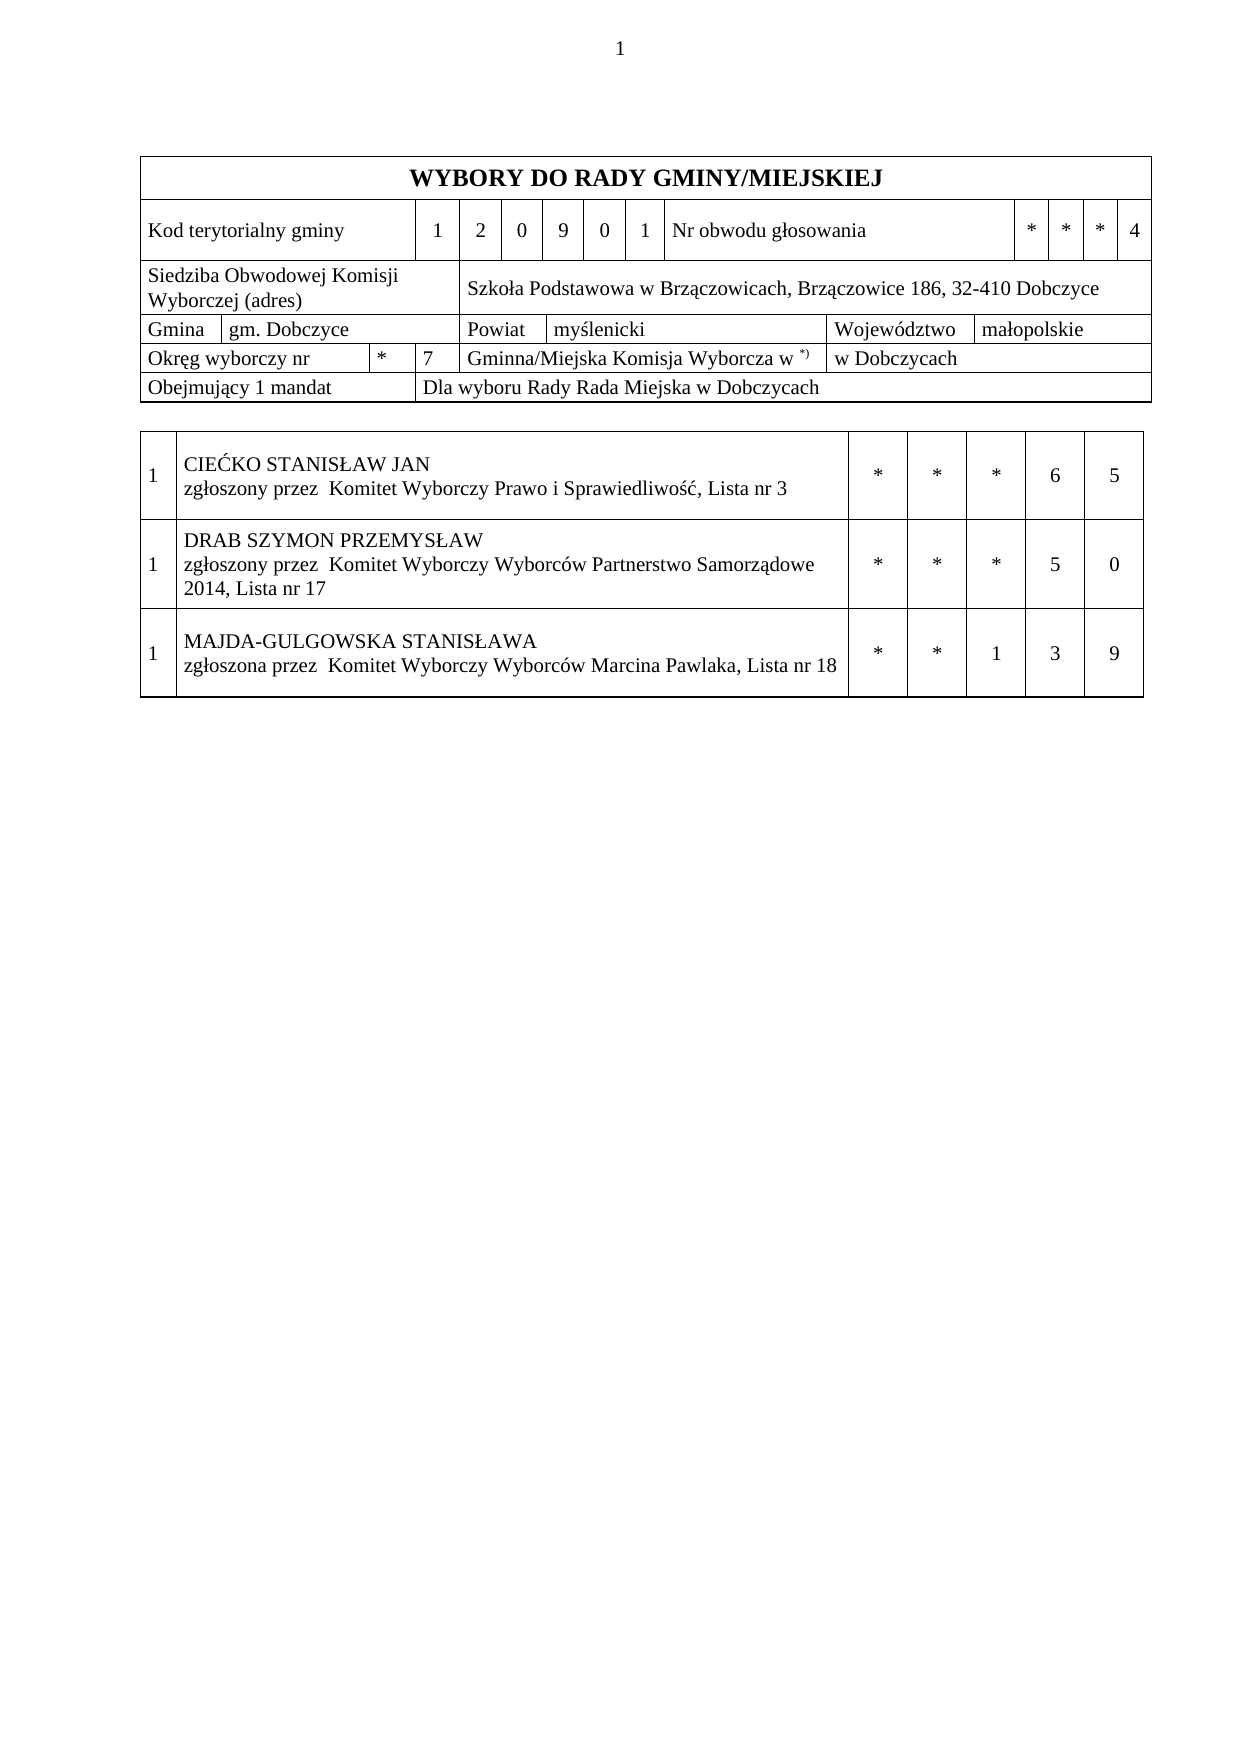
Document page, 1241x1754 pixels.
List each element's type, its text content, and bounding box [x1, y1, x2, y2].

table_cell Siedziba Obwodowej Komisji Wyborczej (adres) [141, 261, 459, 314]
table_cell 0 [584, 200, 625, 260]
table_header WYBORY DO RADY GMINY/MIEJSKIEJ [141, 157, 1151, 198]
table_cell Gmina [141, 315, 221, 343]
table_cell * [1049, 200, 1083, 260]
table_cell 1 [626, 200, 664, 260]
table_cell 0 [502, 200, 542, 260]
table_cell Województwo [827, 315, 974, 343]
table_cell * [908, 520, 966, 608]
table_header CIEĆKO STANISŁAW JAN zgłoszony przez Komitet Wyborczy Prawo i Sprawiedliwość, Lista nr 3 [177, 432, 848, 519]
table_cell 1 [141, 520, 176, 608]
table_header 6 [1026, 432, 1084, 519]
table_cell Okręg wyborczy nr [141, 344, 369, 372]
table_cell myślenicki [547, 315, 826, 343]
table_cell 0 [1085, 520, 1143, 608]
table_cell małopolskie [975, 315, 1151, 343]
table_cell * [908, 609, 966, 696]
table_cell w Dobczycach [827, 344, 1151, 372]
table_cell 1 [416, 200, 459, 260]
table_cell Kod terytorialny gminy [141, 200, 415, 260]
table_cell MAJDA-GULGOWSKA STANISŁAWA zgłoszona przez Komitet Wyborczy Wyborców Marcina Pawlaka, Lista nr 18 [177, 609, 848, 696]
table_header * [849, 432, 907, 519]
table_cell Obejmujący 1 mandat [141, 373, 415, 401]
table_header * [908, 432, 966, 519]
table_cell 4 [1118, 200, 1151, 260]
table_cell Szkoła Podstawowa w Brzączowicach, Brzączowice 186, 32-410 Dobczyce [460, 261, 1151, 314]
table_cell * [849, 609, 907, 696]
table_cell Gminna/Miejska Komisja Wyborcza w *) [460, 344, 826, 372]
table_cell 7 [416, 344, 459, 372]
table_cell * [370, 344, 415, 372]
table_cell 9 [1085, 609, 1143, 696]
table_cell * [1084, 200, 1117, 260]
table_cell Dla wyboru Rady Rada Miejska w Dobczycach [416, 373, 1151, 401]
table_cell Nr obwodu głosowania [665, 200, 1014, 260]
table_cell 9 [543, 200, 583, 260]
table_cell DRAB SZYMON PRZEMYSŁAW zgłoszony przez Komitet Wyborczy Wyborców Partnerstwo Samorządowe 2014, Lista nr 17 [177, 520, 848, 608]
table_cell 2 [460, 200, 501, 260]
table_cell gm. Dobczyce [222, 315, 459, 343]
table_header 5 [1085, 432, 1143, 519]
table_cell * [967, 520, 1025, 608]
table_header 1 [141, 432, 176, 519]
table_cell 5 [1026, 520, 1084, 608]
table_cell * [1015, 200, 1048, 260]
table_header * [967, 432, 1025, 519]
table_cell 3 [1026, 609, 1084, 696]
table_cell 1 [141, 609, 176, 696]
table_cell Powiat [460, 315, 546, 343]
table_cell * [849, 520, 907, 608]
table_cell 1 [967, 609, 1025, 696]
